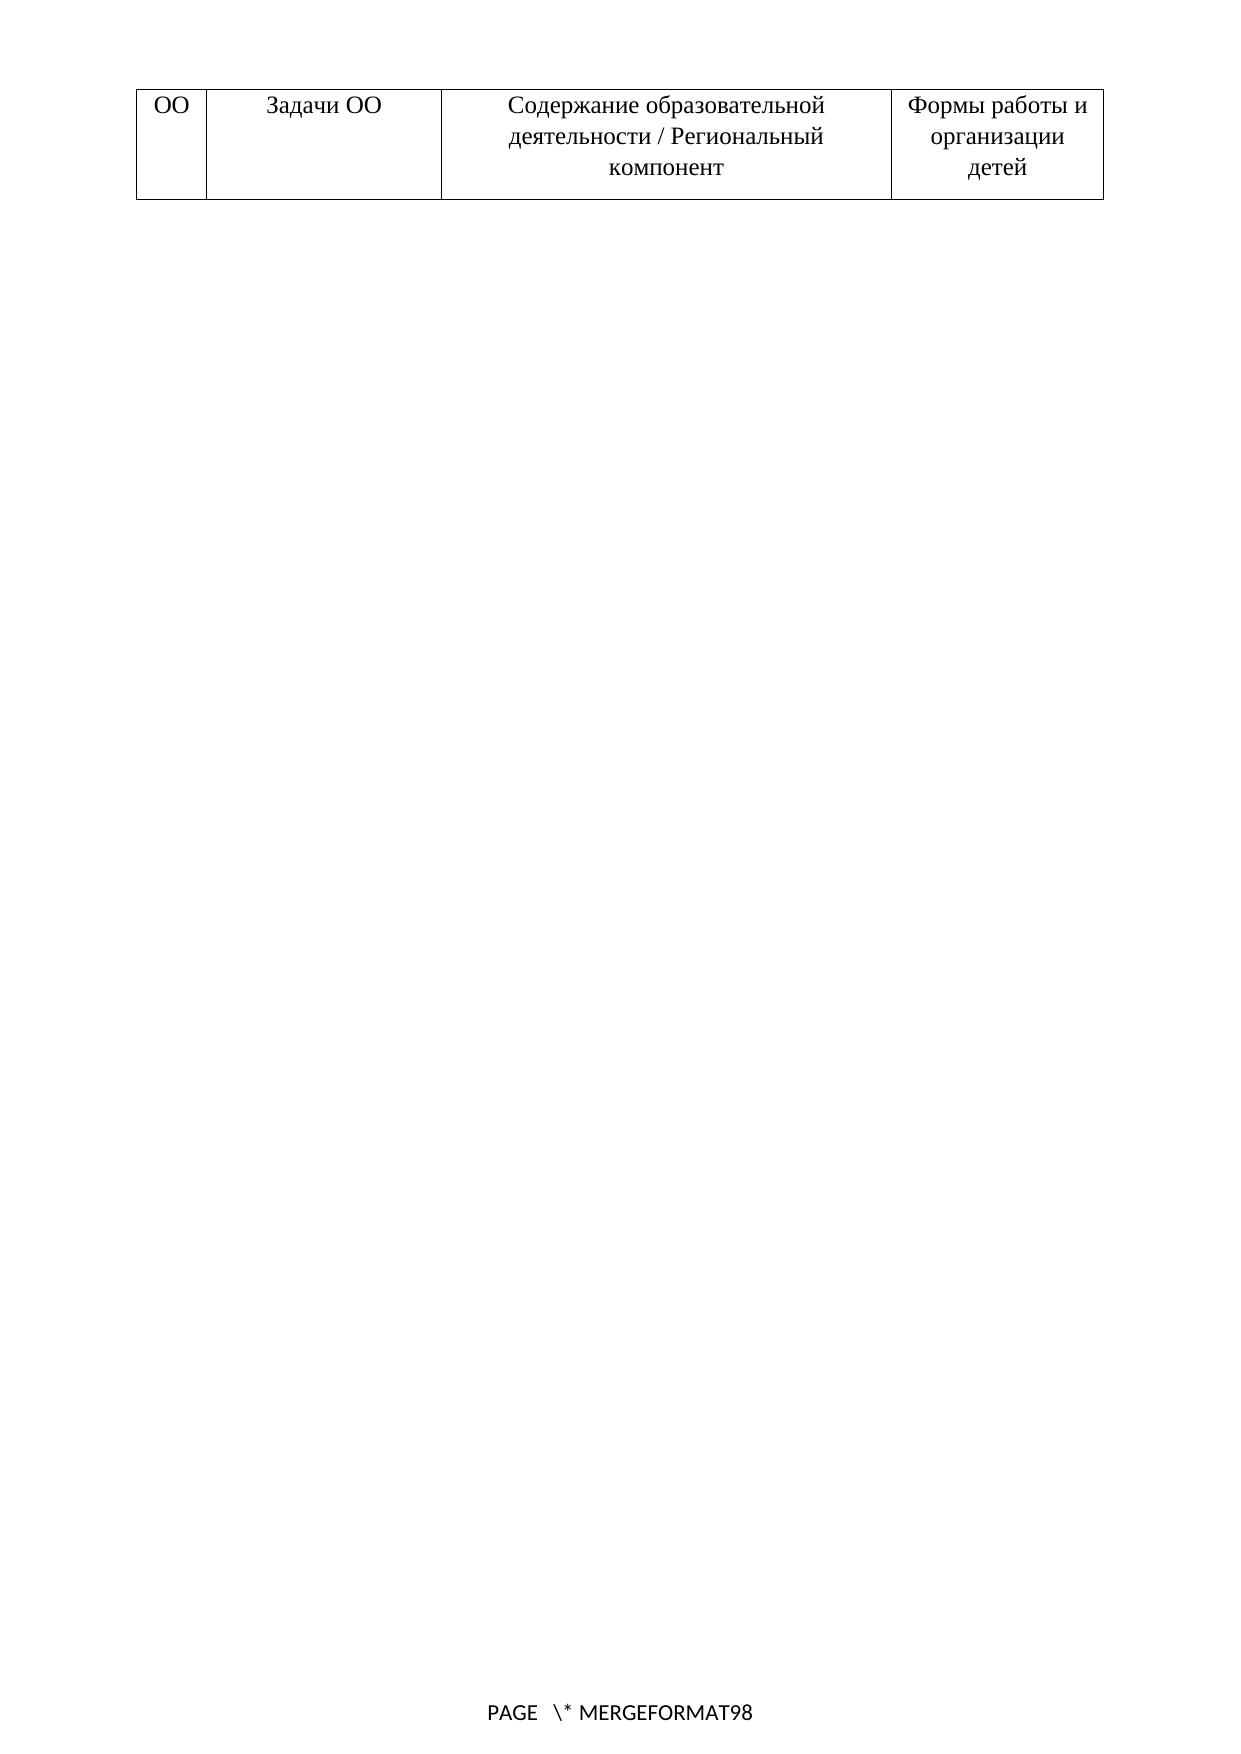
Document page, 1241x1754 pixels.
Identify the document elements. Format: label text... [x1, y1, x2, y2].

table_header Задачи ОО [207, 90, 441, 199]
table_header ОО [137, 90, 206, 199]
table_header Содержание образовательной деятельности / Региональный компонент [442, 90, 891, 199]
table_header Формы работы и организации детей [892, 90, 1103, 199]
